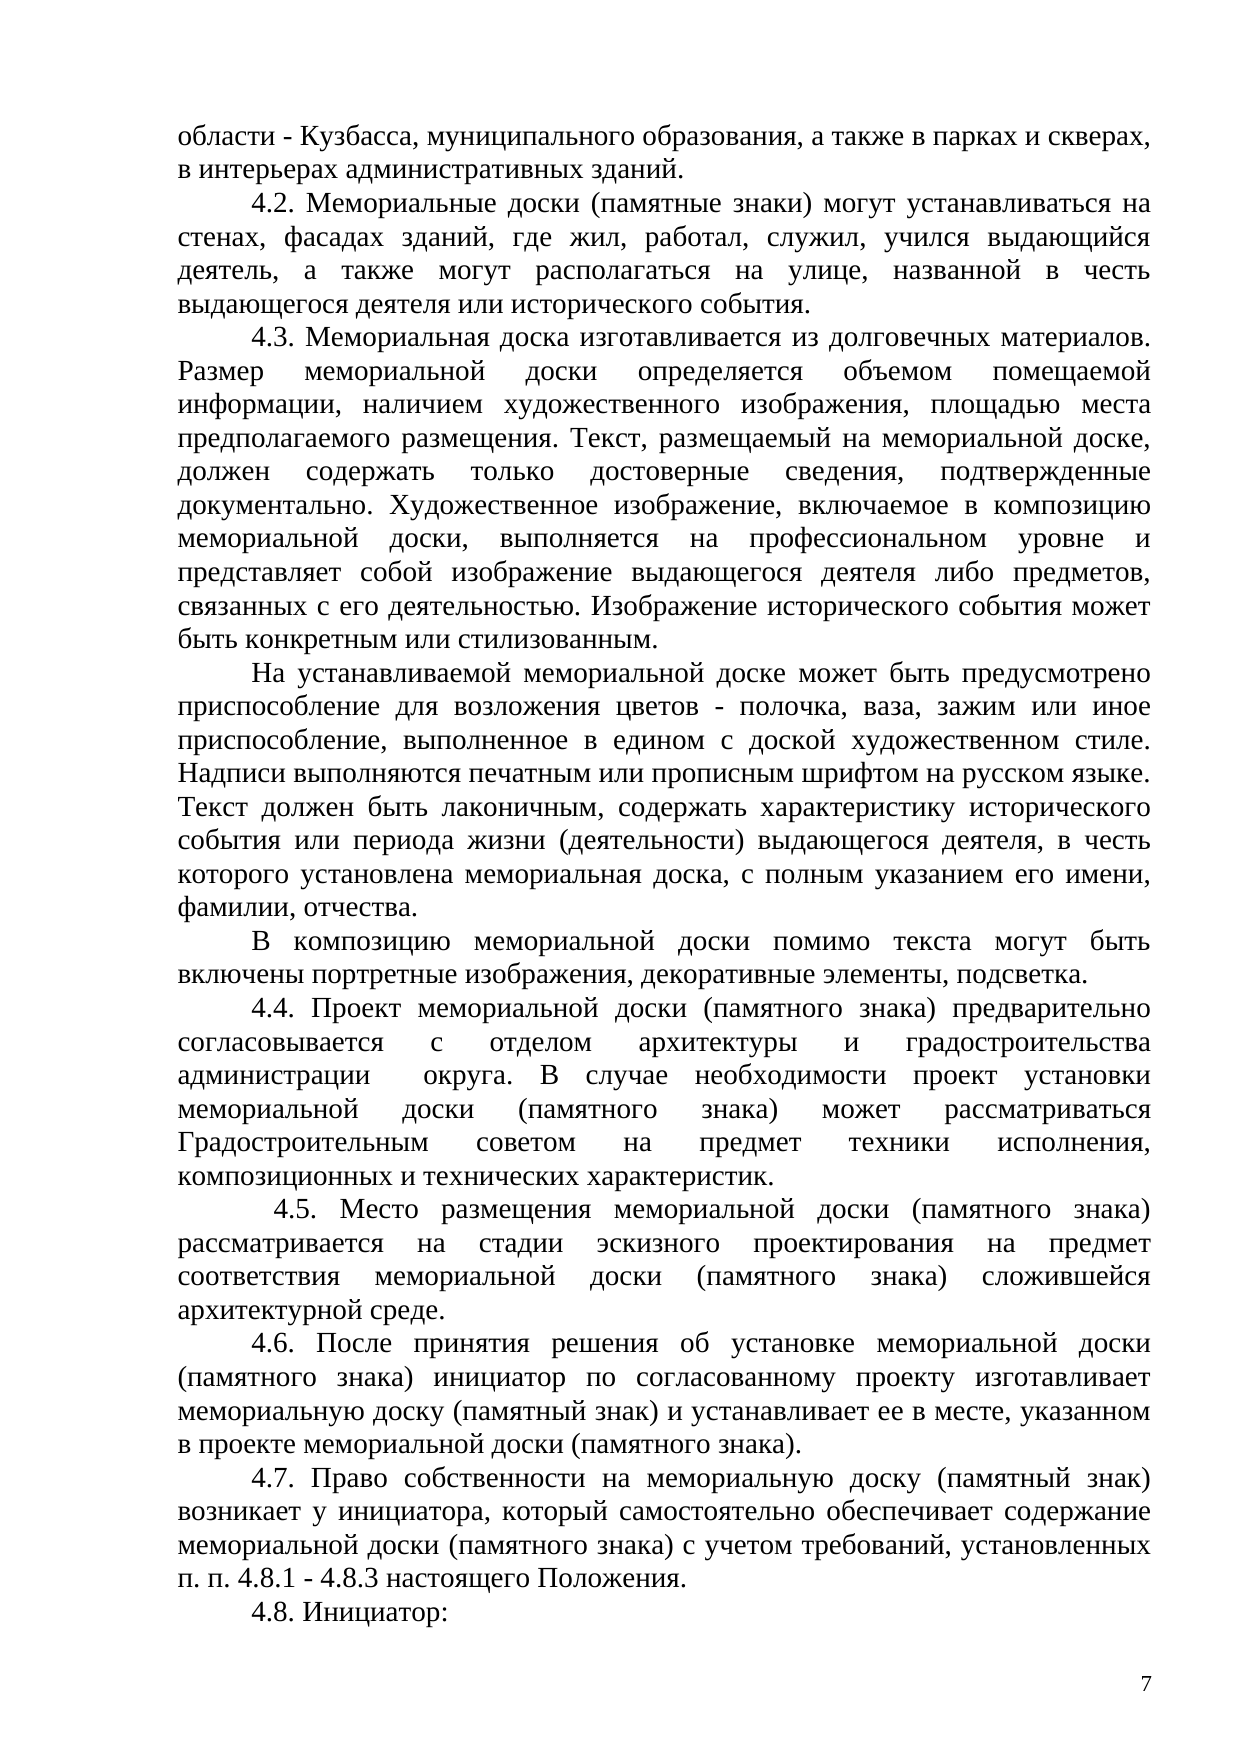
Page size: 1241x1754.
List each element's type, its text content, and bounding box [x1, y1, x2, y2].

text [177, 118, 1152, 185]
text В композицию мемориальной доски помимо текста могут быть включены портретные изображения, декоративные элементы, подсветка. [177, 923, 1152, 990]
text 4.8. Инициатор: [177, 1594, 1152, 1627]
text 4.2. Мемориальные доски (памятные знаки) могут устанавливаться на стенах, фасадах зданий, где жил, работал, служил, учился выдающийся деятель, а также могут располагаться на улице, названной в честь выдающегося деятеля или исторического события. [177, 185, 1152, 319]
text 4.6. После принятия решения об установке мемориальной доски (памятного знака) инициатор по согласованному проекту изготавливает мемориальную доску (памятный знак) и устанавливает ее в месте, указанном в проекте мемориальной доски (памятного знака). [177, 1326, 1152, 1460]
text На устанавливаемой мемориальной доске может быть предусмотрено приспособление для возложения цветов - полочка, ваза, зажим или иное приспособление, выполненное в едином с доской художественном стиле. Надписи выполняются печатным или прописным шрифтом на русском языке. Текст должен быть лаконичным, содержать характеристику исторического события или периода жизни (деятельности) выдающегося деятеля, в честь которого установлена мемориальная доска, с полным указанием его имени, фамилии, отчества. [177, 655, 1152, 923]
text 4.3. Мемориальная доска изготавливается из долговечных материалов. Размер мемориальной доски определяется объемом помещаемой информации, наличием художественного изображения, площадью места предполагаемого размещения. Текст, размещаемый на мемориальной доске, должен содержать только достоверные сведения, подтвержденные документально. Художественное изображение, включаемое в композицию мемориальной доски, выполняется на профессиональном уровне и представляет собой изображение выдающегося деятеля либо предметов, связанных с его деятельностью. Изображение исторического события может быть конкретным или стилизованным. [177, 319, 1152, 655]
text 4.7. Право собственности на мемориальную доску (памятный знак) возникает у инициатора, который самостоятельно обеспечивает содержание мемориальной доски (памятного знака) с учетом требований, установленных п. п. 4.8.1 - 4.8.3 настоящего Положения. [177, 1460, 1152, 1594]
text 4.5. Место размещения мемориальной доски (памятного знака) рассматривается на стадии эскизного проектирования на предмет соответствия мемориальной доски (памятного знака) сложившейся архитектурной среде. [177, 1191, 1152, 1326]
text 4.4. Проект мемориальной доски (памятного знака) предварительно согласовывается с отделом архитектуры и градостроительства администрации округа. В случае необходимости проект установки мемориальной доски (памятного знака) может рассматриваться Градостроительным советом на предмет техники исполнения, композиционных и технических характеристик. [177, 990, 1152, 1191]
